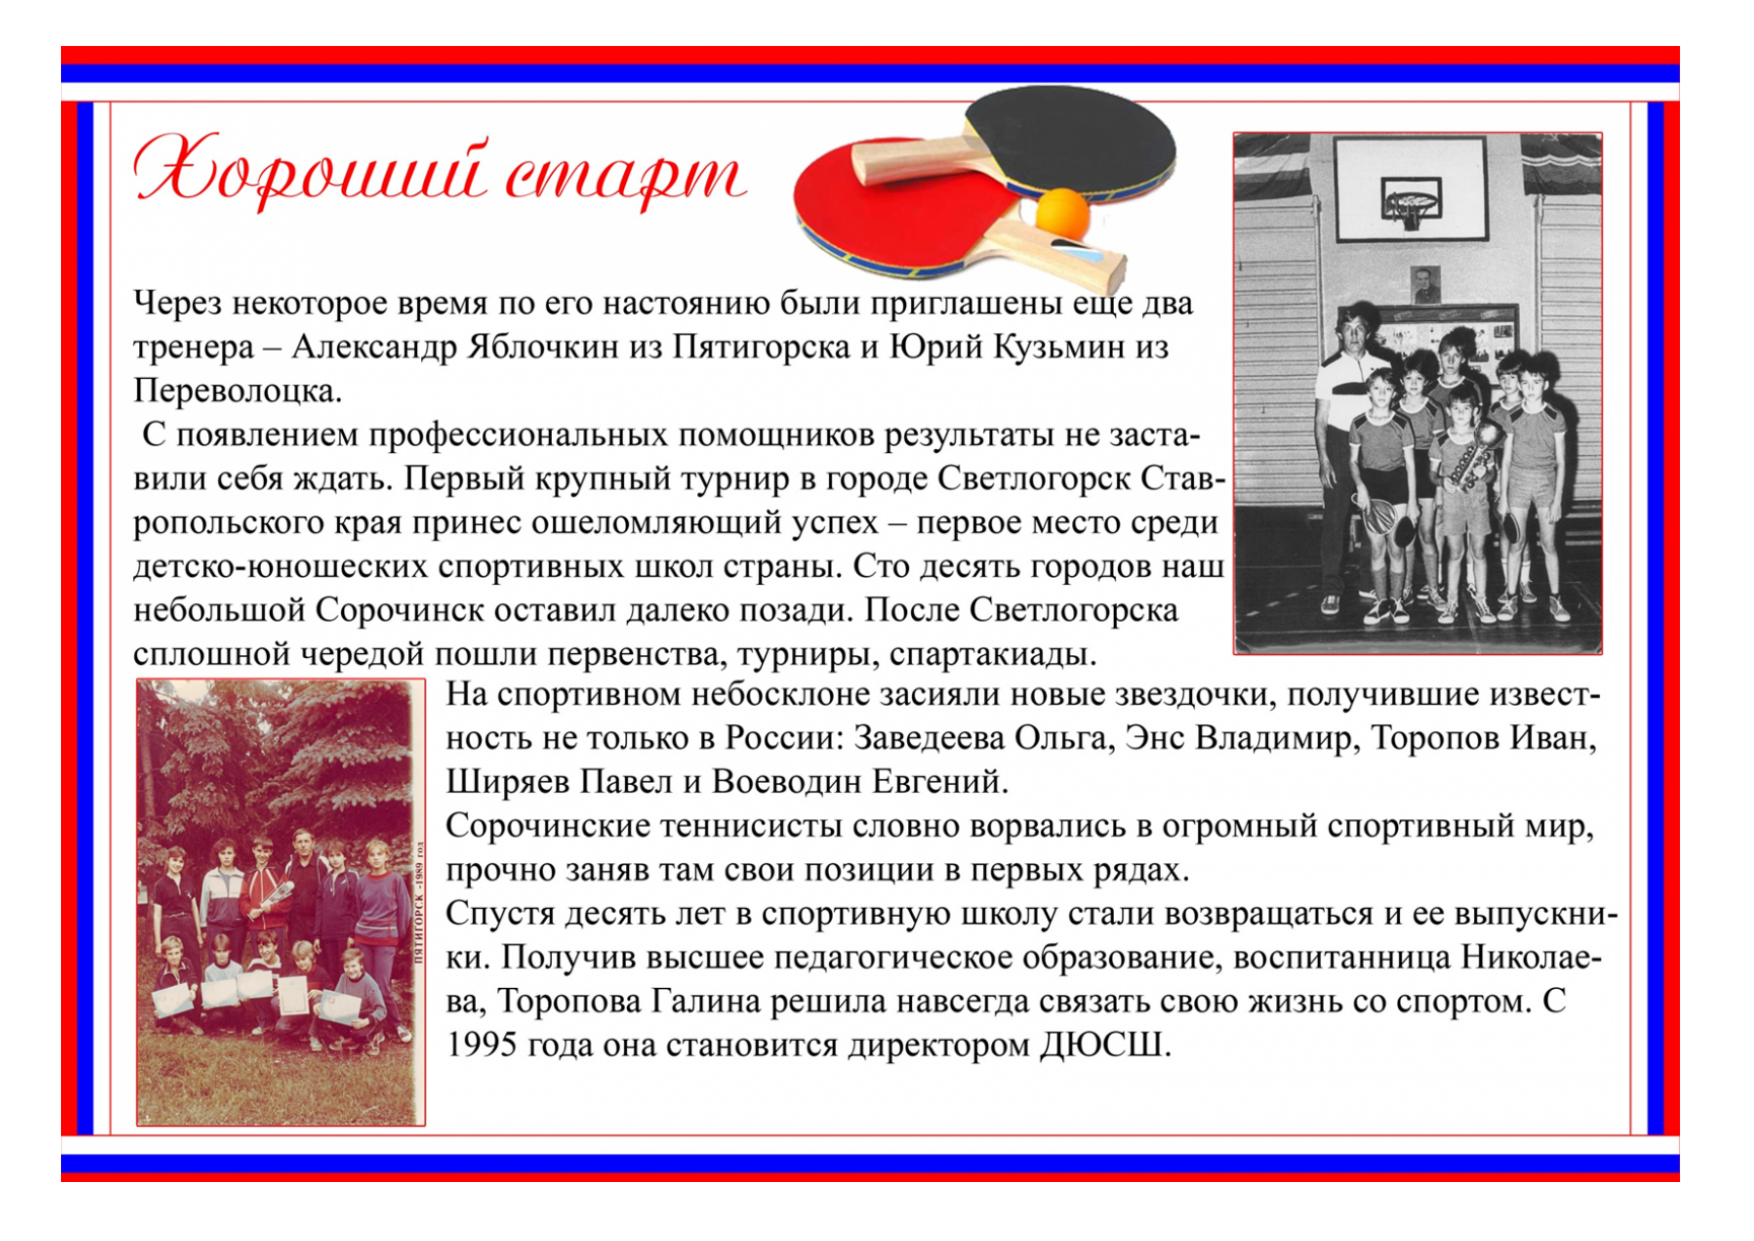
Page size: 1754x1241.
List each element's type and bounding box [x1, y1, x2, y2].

picture [59, 44, 1682, 1182]
